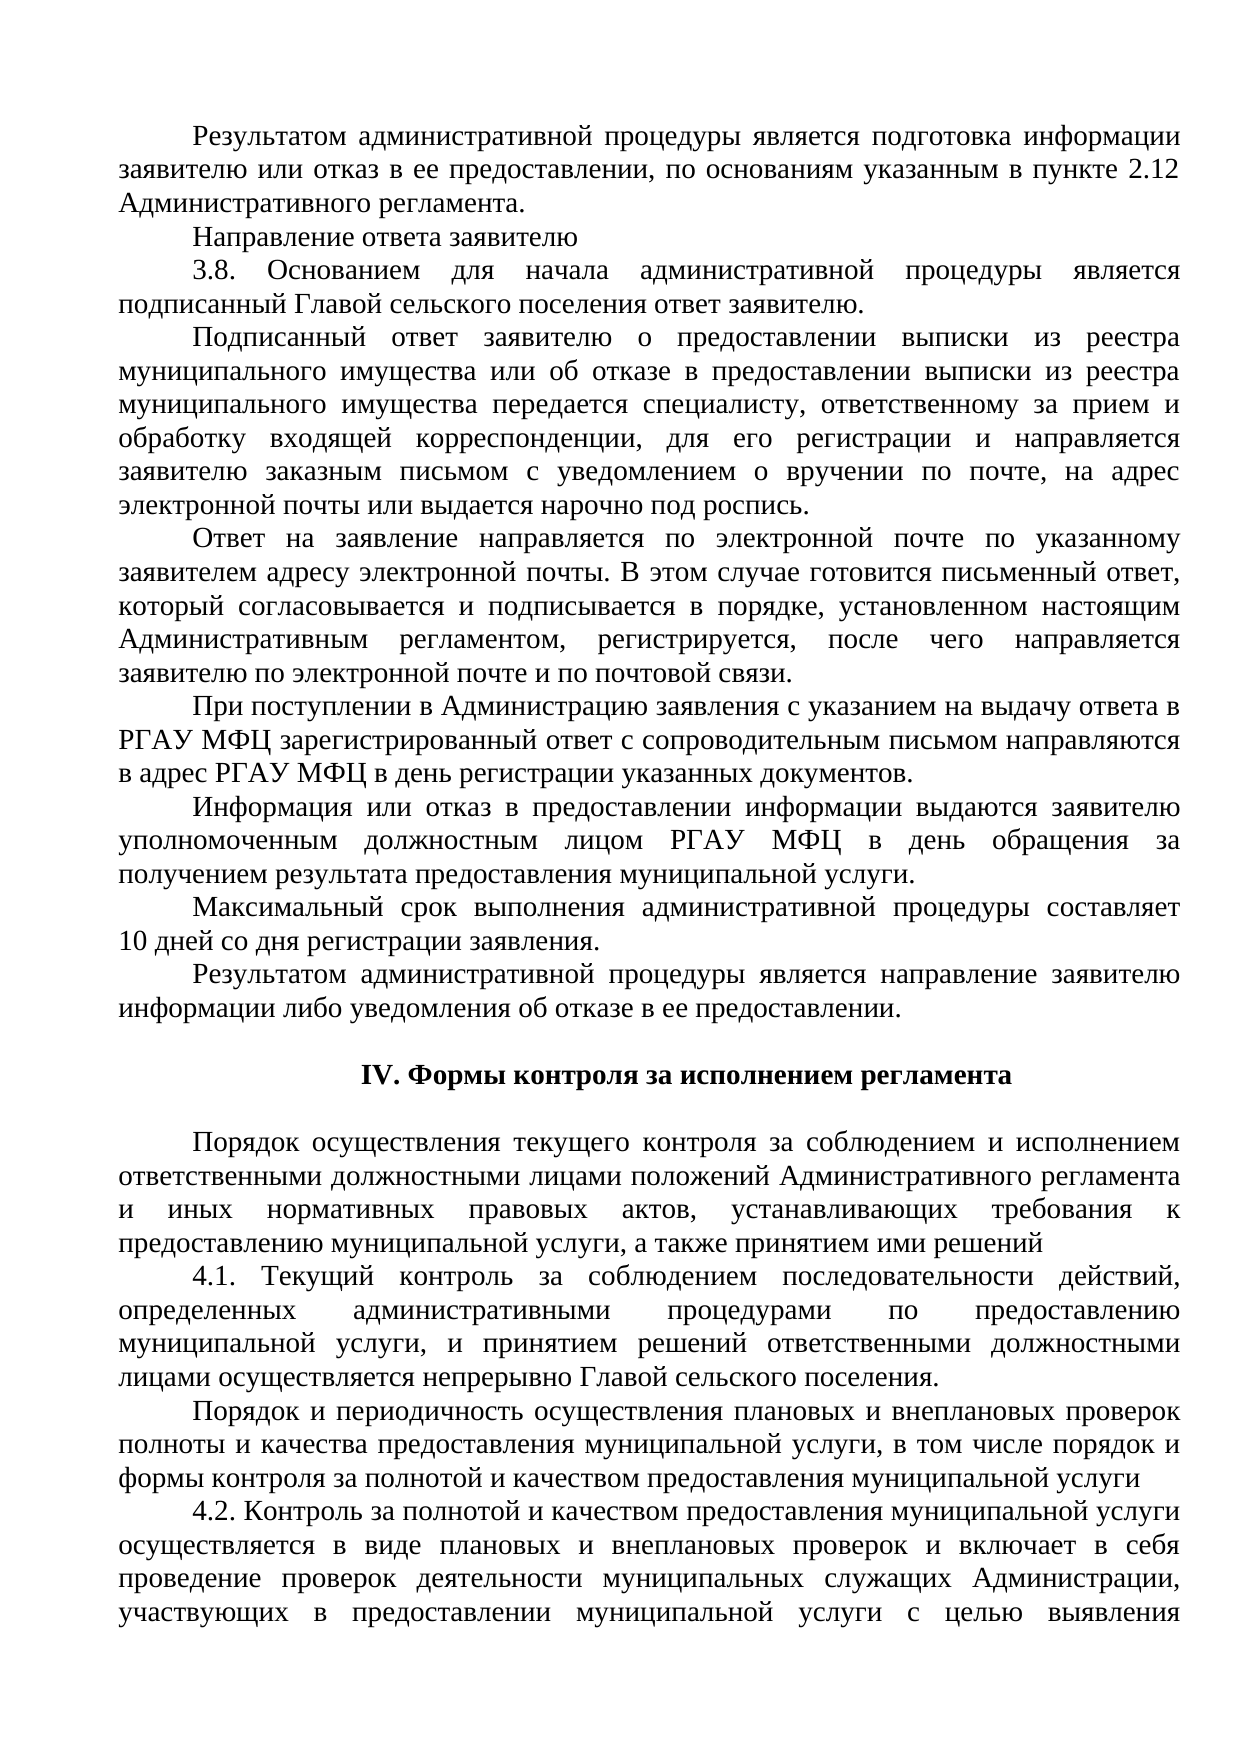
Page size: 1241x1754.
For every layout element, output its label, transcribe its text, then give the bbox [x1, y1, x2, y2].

text IV. Формы контроля за исполнением регламента [118, 1057, 1181, 1091]
text Информация или отказ в предоставлении информации выдаются заявителю уполномоченным должностным лицом РГАУ МФЦ в день обращения за получением результата предоставления муниципальной услуги. [118, 789, 1181, 889]
text При поступлении в Администрацию заявления с указанием на выдачу ответа в РГАУ МФЦ зарегистрированный ответ с сопроводительным письмом направляются в адрес РГАУ МФЦ в день регистрации указанных документов. [118, 688, 1181, 789]
text Результатом административной процедуры является подготовка информации заявителю или отказ в ее предоставлении, по основаниям указанным в пункте 2.12 Административного регламента. [118, 118, 1181, 219]
text Порядок и периодичность осуществления плановых и внеплановых проверок полноты и качества предоставления муниципальной услуги, в том числе порядок и формы контроля за полнотой и качеством предоставления муниципальной услуги [118, 1393, 1181, 1493]
text Направление ответа заявителю [118, 219, 1181, 252]
text Максимальный срок выполнения административной процедуры составляет 10 дней со дня регистрации заявления. [118, 889, 1181, 957]
text Порядок осуществления текущего контроля за соблюдением и исполнением ответственными должностными лицами положений Административного регламента и иных нормативных правовых актов, устанавливающих требования к предоставлению муниципальной услуги, а также принятием ими решений [118, 1124, 1181, 1258]
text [118, 1493, 1181, 1627]
text Результатом административной процедуры является направление заявителю информации либо уведомления об отказе в ее предоставлении. [118, 957, 1181, 1024]
text 4.1. Текущий контроль за соблюдением последовательности действий, определенных административными процедурами по предоставлению муниципальной услуги, и принятием решений ответственными должностными лицами осуществляется непрерывно Главой сельского поселения. [118, 1258, 1181, 1393]
text 3.8. Основанием для начала административной процедуры является подписанный Главой сельского поселения ответ заявителю. [118, 252, 1181, 319]
text Подписанный ответ заявителю о предоставлении выписки из реестра муниципального имущества или об отказе в предоставлении выписки из реестра муниципального имущества передается специалисту, ответственному за прием и обработку входящей корреспонденции, для его регистрации и направляется заявителю заказным письмом с уведомлением о вручении по почте, на адрес электронной почты или выдается нарочно под роспись. [118, 319, 1181, 521]
text Ответ на заявление направляется по электронной почте по указанному заявителем адресу электронной почты. В этом случае готовится письменный ответ, который согласовывается и подписывается в порядке, установленном настоящим Административным регламентом, регистрируется, после чего направляется заявителю по электронной почте и по почтовой связи. [118, 521, 1181, 688]
